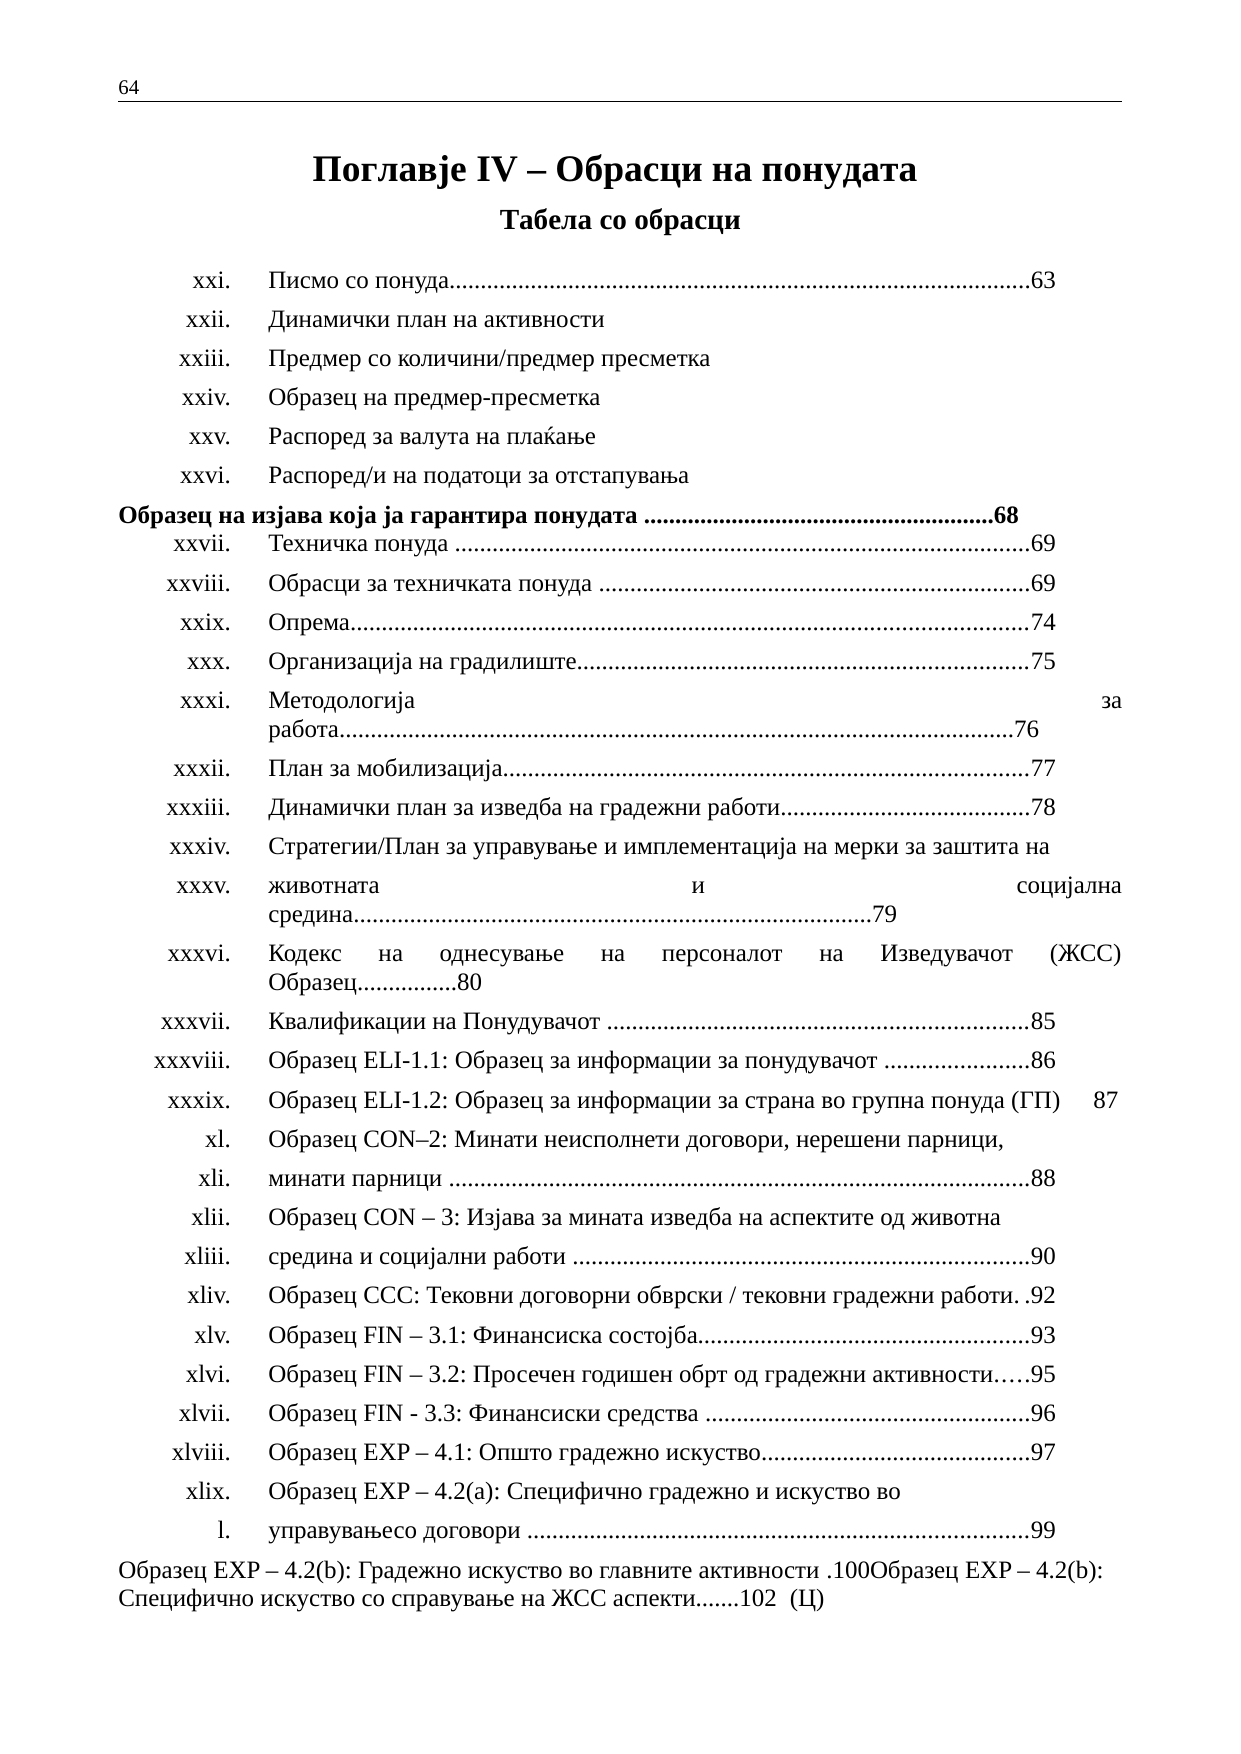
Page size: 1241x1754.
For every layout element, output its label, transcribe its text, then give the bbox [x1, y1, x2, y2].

text Обрасци за техничката понуда 69 [231, 568, 1122, 596]
text Опрема 74 [231, 607, 1122, 636]
text Образец EXP – 4.2(a): Специфично градежно и искуство во [231, 1476, 1122, 1505]
text План за мобилизација 77 [231, 753, 1122, 782]
text Предмер со количини/предмер пресметка [231, 343, 1122, 372]
text Писмо со понуда 63 [231, 265, 1122, 293]
text Образец FIN – 3.1: Финансиска состојба 93 [231, 1320, 1122, 1348]
text Образец EXP – 4.1: Општо градежно искуство 97 [231, 1437, 1122, 1466]
text животната и социјална средина...................................................................................79 [231, 871, 1122, 928]
text Образец EXP – 4.2(b): Градежно искуство во главните активности .100Образец EXP – 4.2(b): Специфично искуство со справување на ЖСС аспекти.......102 (Ц) [118, 1555, 1122, 1612]
text Квалификации на Понудувачот 85 [231, 1006, 1122, 1035]
text Организација на градилиште 75 [231, 646, 1122, 675]
text Методологија за работа............................................................................................................76 [231, 685, 1122, 743]
text Кодекс на однесување на персоналот на Изведувачот (ЖСС) Образец................80 [231, 938, 1122, 996]
text Образец CCC: Тековни договорни обврски / тековни градежни работи 92 [231, 1281, 1122, 1309]
text Образец ELI-1.2: Образец за информации за страна во групна понуда (ГП) 87 [231, 1085, 1122, 1113]
text Табела со обрасци [118, 202, 1122, 236]
subtitle Поглавје IV – Обрасци на понудата [138, 147, 1092, 190]
text Образец FIN - 3.3: Финансиски средства 96 [231, 1398, 1122, 1427]
text управувањесо договори 99 [231, 1516, 1122, 1544]
text Образец CON – 3: Изјава за мината изведба на аспектите од животна [231, 1202, 1122, 1231]
text Распоред/и на податоци за отстапувања [231, 461, 1122, 489]
text Образец на изјава која ја гарантира понудата ........................................................68 [118, 500, 1122, 528]
text Стратегии/План за управување и имплементација на мерки за заштита на [231, 831, 1122, 860]
text Образец CON–2: Минати неисполнети договори, нерешени парници, [231, 1124, 1122, 1153]
text Распоред за валута на плаќање [231, 421, 1122, 450]
text Образец ELI-1.1: Образец за информации за понудувачот 86 [231, 1046, 1122, 1074]
text средина и социјални работи 90 [231, 1241, 1122, 1270]
text Динамички план на активности [231, 304, 1122, 333]
text Динамички план за изведба на градежни работи 78 [231, 792, 1122, 821]
text Образец на предмер-пресметка [231, 382, 1122, 411]
text минати парници 88 [231, 1163, 1122, 1192]
text Образец FIN – 3.2: Просечен годишен обрт од градежни активности 95 [231, 1359, 1122, 1388]
text Техничка понуда 69 [231, 528, 1122, 557]
